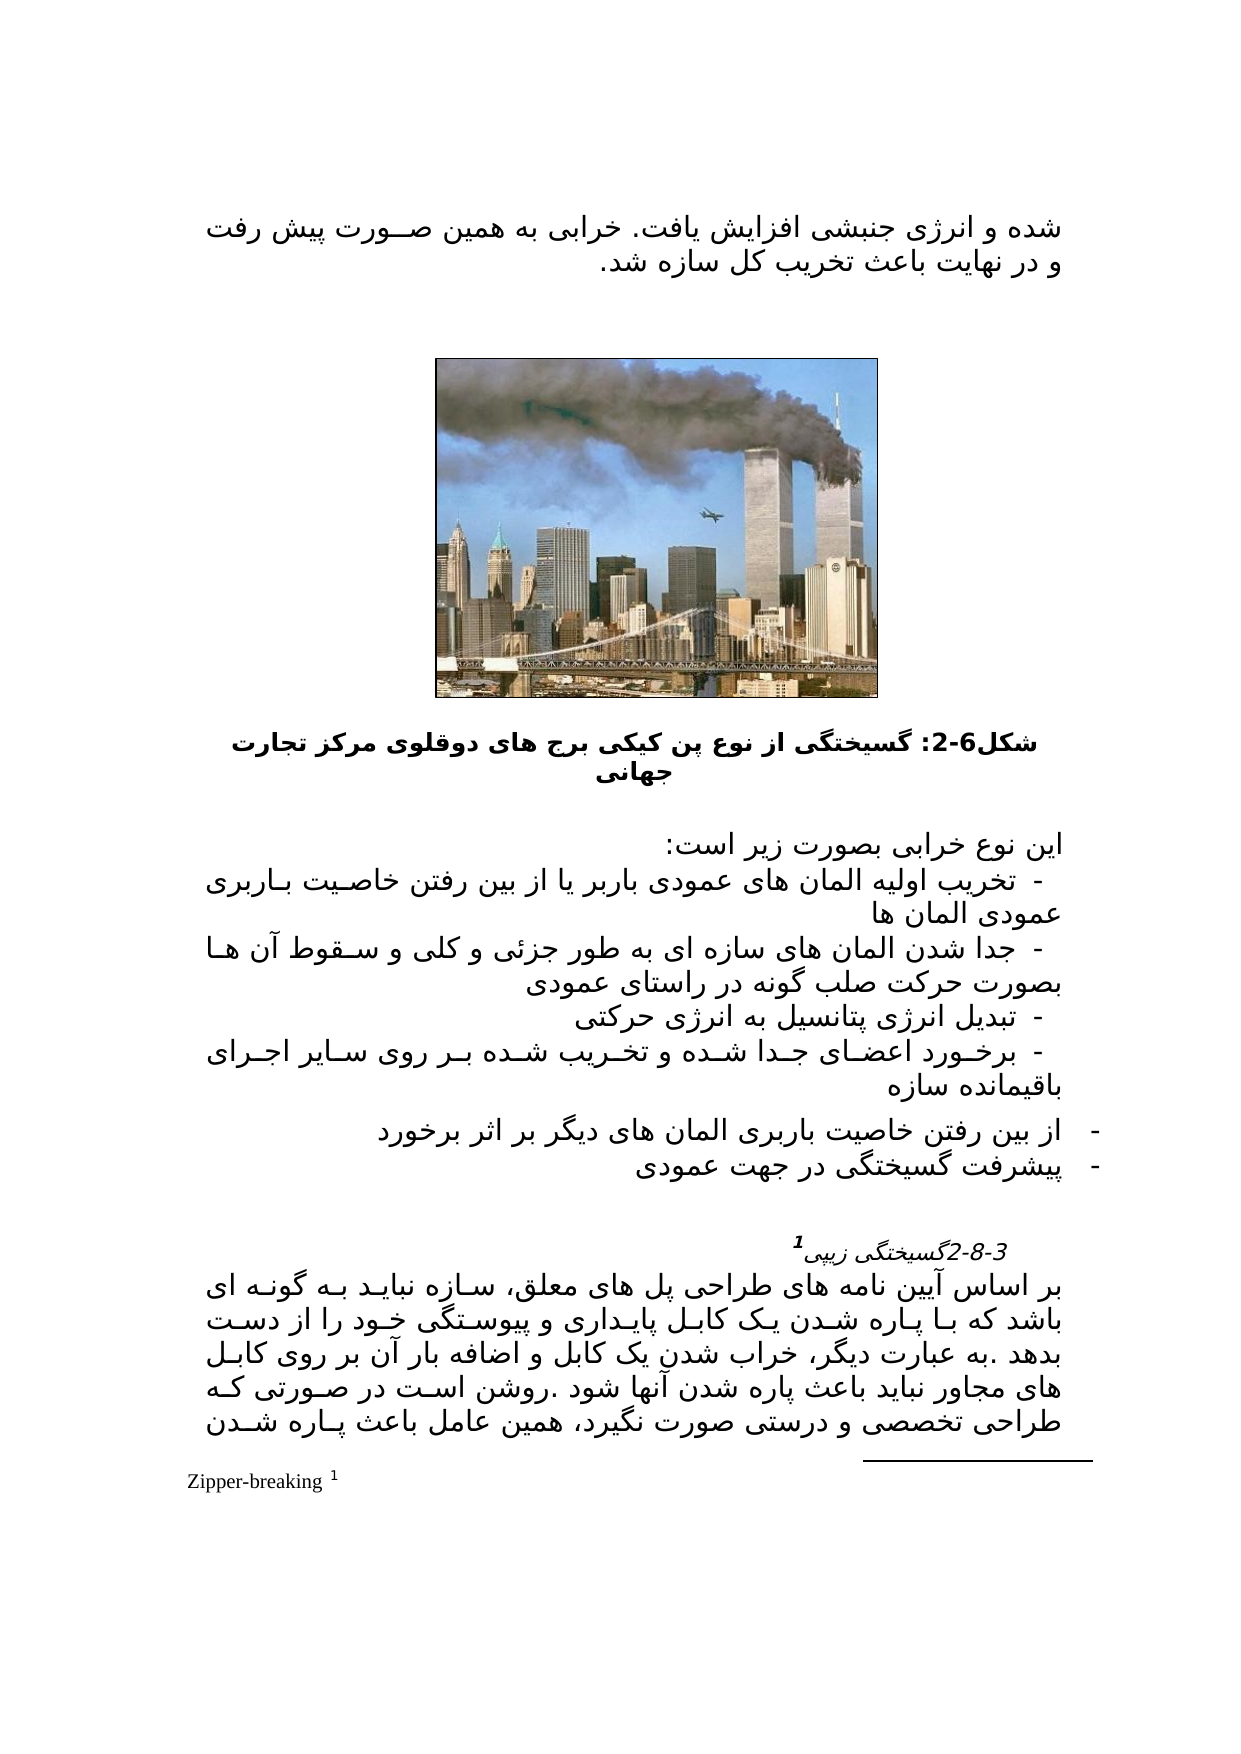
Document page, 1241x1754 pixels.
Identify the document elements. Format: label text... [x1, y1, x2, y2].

text شاید تخریب برج های دوقلو در نيویورک را بتوان از بارزترین نمونه های این نوع گسيختگی دانست .برخورد هواپيماها به طبقات بالایی این برج ها و آتش سوزی پس از آن باعث ایجاد خرابی های موضعی در محل اصابت شد كه به دنبال آن كاهش باربری عمودی اتفاق افتاد. در پی این كاهش باربری، بار اضافی بين مقاطع باربر سالم برج تقسيم شد .در هنگام تخریب این برج ها شاهد آن بودیم كه طبقات بالاتر شروع به سقوط كرده و انرژی جنبشی آنها به صورت تجمعی زیاد شد. با برخورد طبقات خراب شده كه انرژی جنبشی افزاینده ای را دارا بودند، با طبقات سالم و ایجاد نيروهایی بيش از مقاومت آن ها این خرابی تشدید شده و انرژی جنبشی افزایش یافت. خرابی به همين صورت پيش رفت و در نهایت باعث تخریب كل سازه شد. [205, 211, 1063, 278]
subtitle 2-8-3گسیختگی زیپی [176, 1233, 1008, 1267]
list پيشرفت گسيختگی در جهت عمودی [205, 1148, 1090, 1182]
list برخورد اعضای جدا شده و تخریب شده بر روی سایر اجرای باقيمانده سازه [205, 1035, 1063, 1103]
text شکل6-2: گسیختگی از نوع پن کیکی برج های دوقلوی مرکز تجارت جهانی [205, 728, 1064, 786]
list تبدیل انرژی پتانسيل به انرژی حركتی [205, 999, 1063, 1033]
list تخریب اوليه المان های عمودی باربر یا از بين رفتن خاصيت باربری عمودی المان ها [205, 863, 1063, 931]
text این نوع خرابی بصورت زیر است: [205, 828, 1064, 862]
list جدا شدن المان های سازه ای به طور جزئی و كلی و سقوط آن ها بصورت حركت صلب گونه در راستای عمودی [205, 931, 1063, 999]
list از بين رفتن خاصيت باربری المان های دیگر بر اثر برخورد [205, 1113, 1090, 1147]
picture [437, 359, 877, 697]
